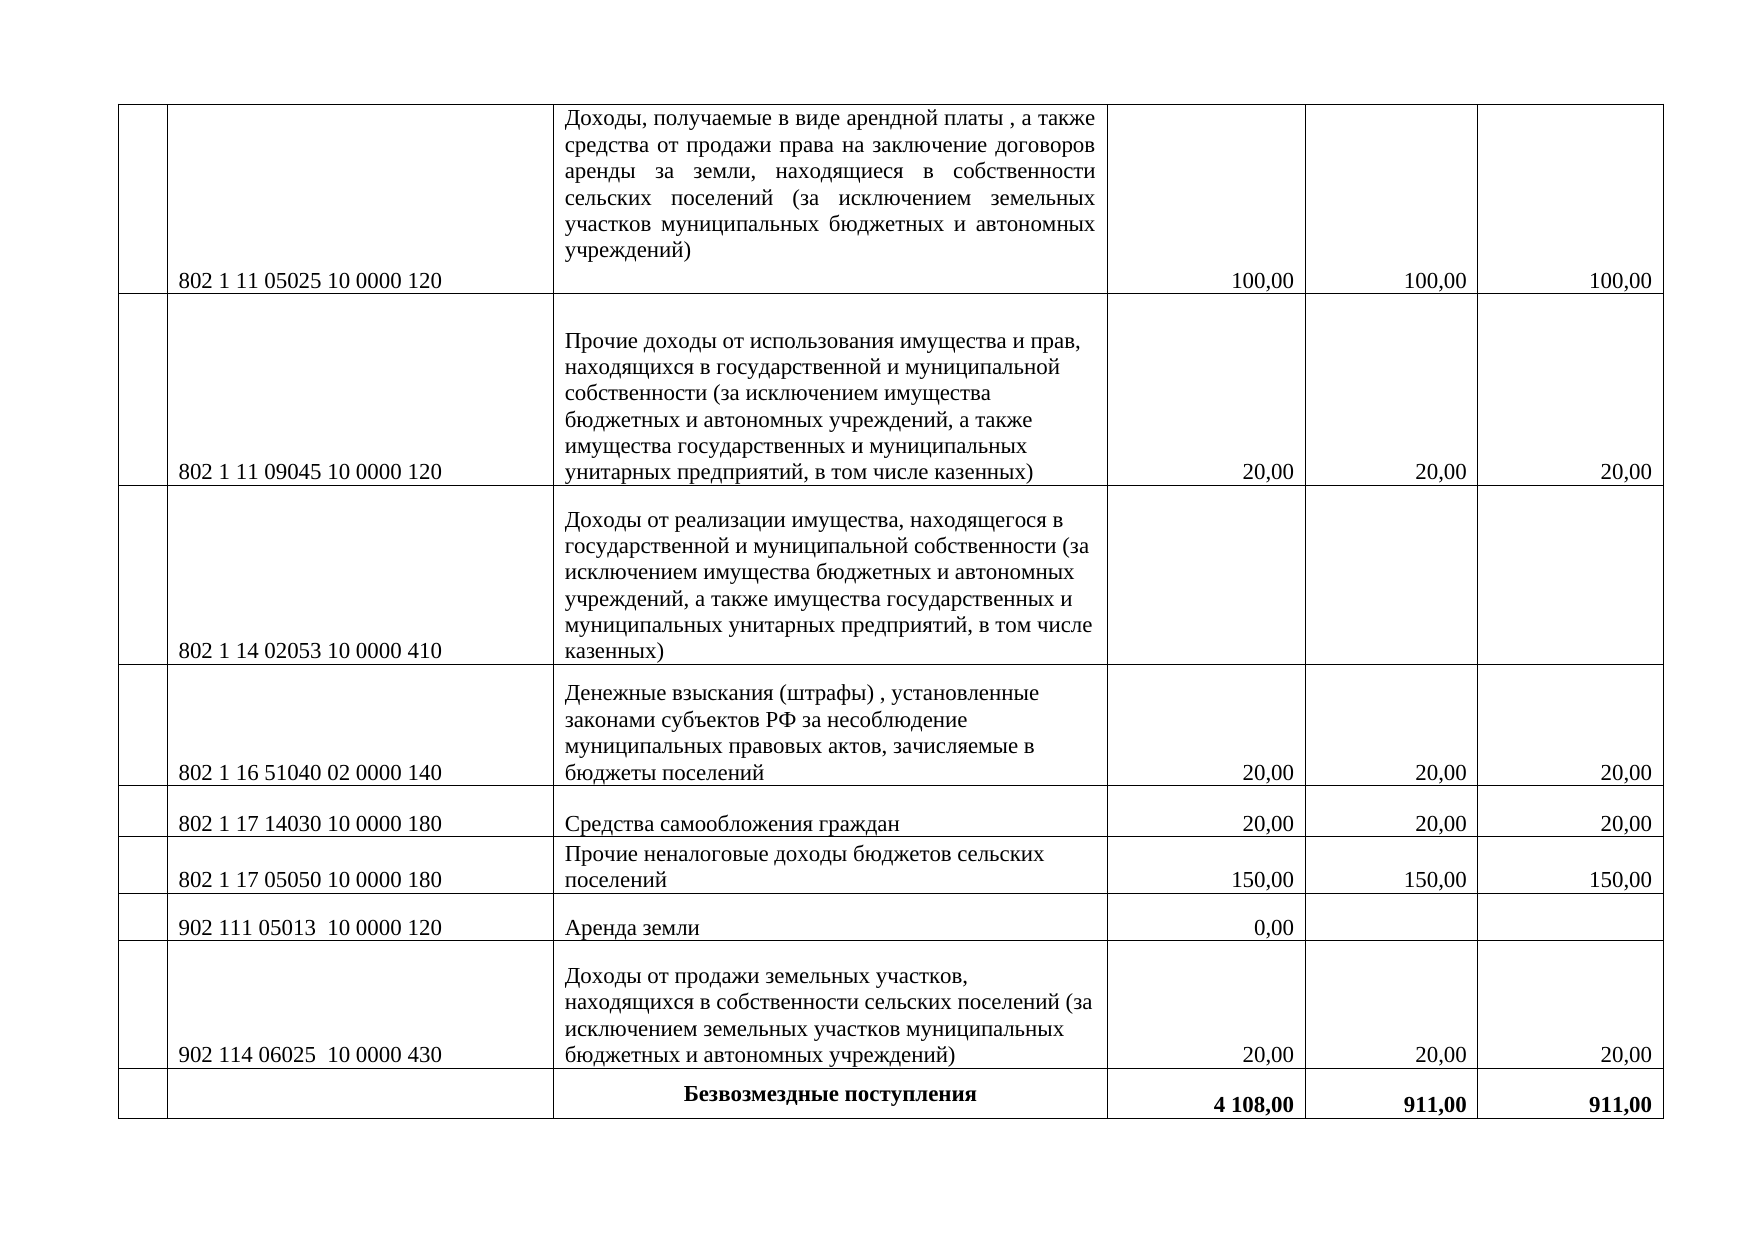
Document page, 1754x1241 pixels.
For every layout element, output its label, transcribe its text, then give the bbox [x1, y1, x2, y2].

table_cell 20,00 [1478, 294, 1663, 485]
table_cell [1108, 486, 1305, 664]
table_cell 802 1 16 51040 02 0000 140 [168, 665, 553, 785]
table_cell 20,00 [1108, 665, 1305, 785]
table_cell Денежные взыскания (штрафы) , установленные законами субъектов РФ за несоблюдение муниципальных правовых актов, зачисляемые в бюджеты поселений [554, 665, 1107, 785]
table_cell 100,00 [1306, 105, 1477, 293]
table_cell [1306, 894, 1477, 940]
table_cell Прочие доходы от использования имущества и прав, находящихся в государственной и муниципальной собственности (за исключением имущества бюджетных и автономных учреждений, а также имущества государственных и муниципальных унитарных предприятий, в том числе казенных) [554, 294, 1107, 485]
table_cell Доходы, получаемые в виде арендной платы , а также средства от продажи права на заключение договоров аренды за земли, находящиеся в собственности сельских поселений (за исключением земельных участков муниципальных бюджетных и автономных учреждений) [554, 105, 1107, 293]
table_cell 802 1 17 14030 10 0000 180 [168, 786, 553, 836]
table_cell [1478, 486, 1663, 664]
table_cell Доходы от реализации имущества, находящегося в государственной и муниципальной собственности (за исключением имущества бюджетных и автономных учреждений, а также имущества государственных и муниципальных унитарных предприятий, в том числе казенных) [554, 486, 1107, 664]
table_cell 802 1 17 05050 10 0000 180 [168, 837, 553, 892]
table_cell 0,00 [1108, 894, 1305, 940]
table_cell 802 1 11 09045 10 0000 120 [168, 294, 553, 485]
table_cell [119, 1069, 167, 1117]
table_cell 20,00 [1306, 665, 1477, 785]
table_cell 150,00 [1306, 837, 1477, 892]
table_cell 902 114 06025 10 0000 430 [168, 941, 553, 1067]
table_cell [119, 105, 167, 293]
table_cell Безвозмездные поступления [554, 1069, 1107, 1117]
table_cell [119, 837, 167, 892]
table_cell [168, 1069, 553, 1117]
table_cell Средства самообложения граждан [554, 786, 1107, 836]
table_cell 802 1 14 02053 10 0000 410 [168, 486, 553, 664]
table_cell [119, 941, 167, 1067]
table_cell 911,00 [1478, 1069, 1663, 1117]
table_cell [119, 486, 167, 664]
table_cell 911,00 [1306, 1069, 1477, 1117]
table_cell [1478, 894, 1663, 940]
table_cell Аренда земли [554, 894, 1107, 940]
table_cell 20,00 [1108, 941, 1305, 1067]
table_cell 20,00 [1478, 786, 1663, 836]
table_cell 20,00 [1108, 786, 1305, 836]
table_cell 4 108,00 [1108, 1069, 1305, 1117]
table_cell 20,00 [1306, 941, 1477, 1067]
table_cell 20,00 [1306, 786, 1477, 836]
table_cell [119, 786, 167, 836]
table_cell Доходы от продажи земельных участков, находящихся в собственности сельских поселений (за исключением земельных участков муниципальных бюджетных и автономных учреждений) [554, 941, 1107, 1067]
table_cell 100,00 [1108, 105, 1305, 293]
table_cell 20,00 [1306, 294, 1477, 485]
table_cell Прочие неналоговые доходы бюджетов сельских поселений [554, 837, 1107, 892]
table_cell 20,00 [1478, 941, 1663, 1067]
table_cell 802 1 11 05025 10 0000 120 [168, 105, 553, 293]
table_cell 150,00 [1478, 837, 1663, 892]
table_cell 100,00 [1478, 105, 1663, 293]
table_cell [1306, 486, 1477, 664]
table_cell 902 111 05013 10 0000 120 [168, 894, 553, 940]
table_cell 150,00 [1108, 837, 1305, 892]
table_cell [119, 294, 167, 485]
table_cell [119, 665, 167, 785]
table_cell 20,00 [1108, 294, 1305, 485]
table_cell [119, 894, 167, 940]
table_cell 20,00 [1478, 665, 1663, 785]
